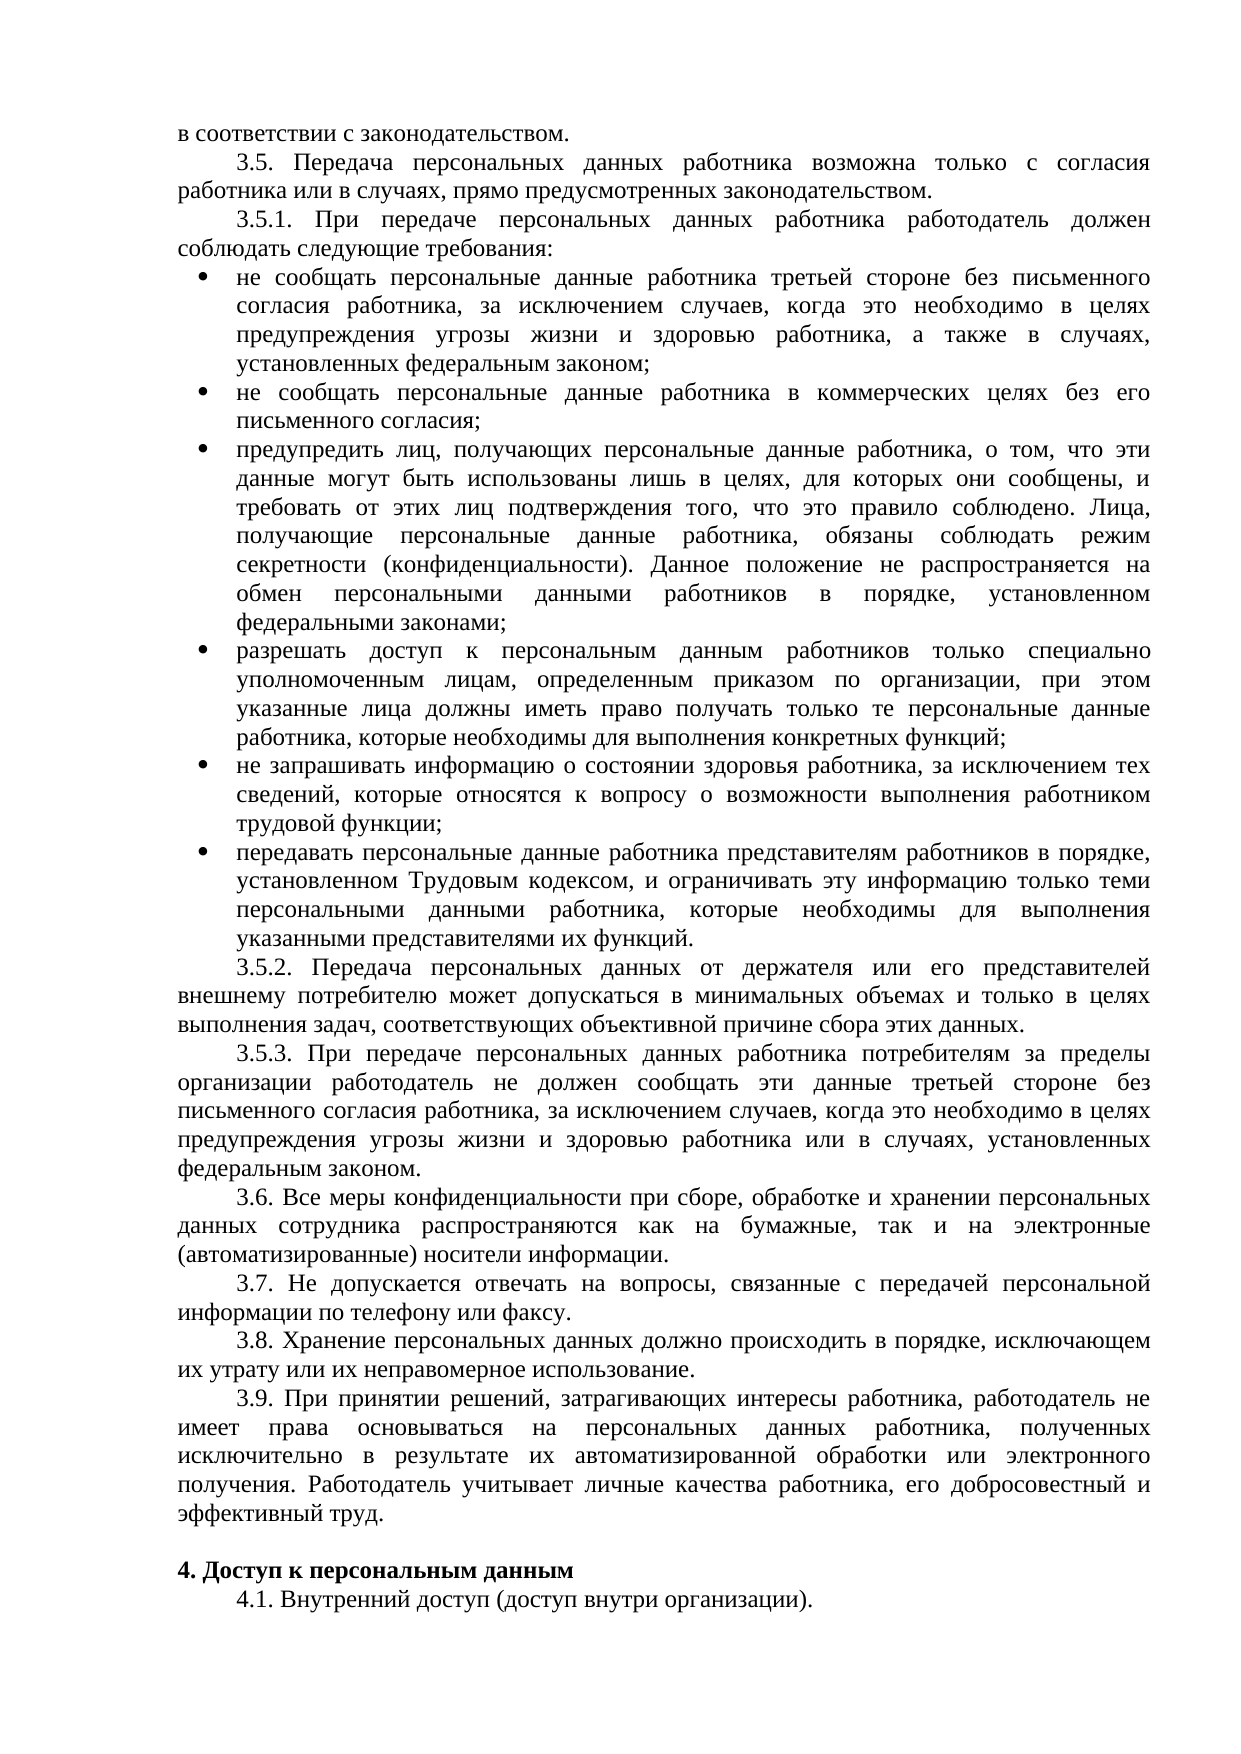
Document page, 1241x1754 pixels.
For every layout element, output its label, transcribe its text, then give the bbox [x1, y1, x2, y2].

list предупредить лиц, получающих персональные данные работника, о том, что эти данные могут быть использованы лишь в целях, для которых они сообщены, и требовать от этих лиц подтверждения того, что это правило соблюдено. Лица, получающие персональные данные работника, обязаны соблюдать режим секретности (конфиденциальности). Данное положение не распространяется на обмен персональными данными работников в порядке, установленном федеральными законами; [199, 434, 1152, 636]
text 3.5. Передача персональных данных работника возможна только с согласия работника или в случаях, прямо предусмотренных законодательством. [177, 147, 1152, 204]
text 3.9. При принятии решений, затрагивающих интересы работника, работодатель не имеет права основываться на персональных данных работника, полученных исключительно в результате их автоматизированной обработки или электронного получения. Работодатель учитывает личные качества работника, его добросовестный и эффективный труд. [177, 1383, 1152, 1527]
list передавать персональные данные работника представителям работников в порядке, установленном Трудовым кодексом, и ограничивать эту информацию только теми персональными данными работника, которые необходимы для выполнения указанными представителями их функций. [199, 837, 1152, 952]
text 4. Доступ к персональным данным [177, 1556, 1152, 1584]
text 3.5.2. Передача персональных данных от держателя или его представителей внешнему потребителю может допускаться в минимальных объемах и только в целях выполнения задач, соответствующих объективной причине сбора этих данных. [177, 952, 1152, 1038]
text 3.7. Не допускается отвечать на вопросы, связанные с передачей персональной информации по телефону или факсу. [177, 1268, 1152, 1326]
text 3.5.3. При передаче персональных данных работника потребителям за пределы организации работодатель не должен сообщать эти данные третьей стороне без письменного согласия работника, за исключением случаев, когда это необходимо в целях предупреждения угрозы жизни и здоровью работника или в случаях, установленных федеральным законом. [177, 1038, 1152, 1182]
list не сообщать персональные данные работника третьей стороне без письменного согласия работника, за исключением случаев, когда это необходимо в целях предупреждения угрозы жизни и здоровью работника, а также в случаях, установленных федеральным законом; [199, 262, 1152, 377]
text 3.8. Хранение персональных данных должно происходить в порядке, исключающем их утрату или их неправомерное использование. [177, 1326, 1152, 1383]
list не сообщать персональные данные работника в коммерческих целях без его письменного согласия; [199, 377, 1152, 434]
text 3.6. Все меры конфиденциальности при сборе, обработке и хранении персональных данных сотрудника распространяются как на бумажные, так и на электронные (автоматизированные) носители информации. [177, 1182, 1152, 1268]
text 3.5.1. При передаче персональных данных работника работодатель должен соблюдать следующие требования: [177, 204, 1152, 262]
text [177, 118, 1152, 147]
list разрешать доступ к персональным данным работников только специально уполномоченным лицам, определенным приказом по организации, при этом указанные лица должны иметь право получать только те персональные данные работника, которые необходимы для выполнения конкретных функций; [199, 636, 1152, 751]
list не запрашивать информацию о состоянии здоровья работника, за исключением тех сведений, которые относятся к вопросу о возможности выполнения работником трудовой функции; [199, 751, 1152, 837]
text 4.1. Внутренний доступ (доступ внутри организации). [177, 1584, 1152, 1613]
